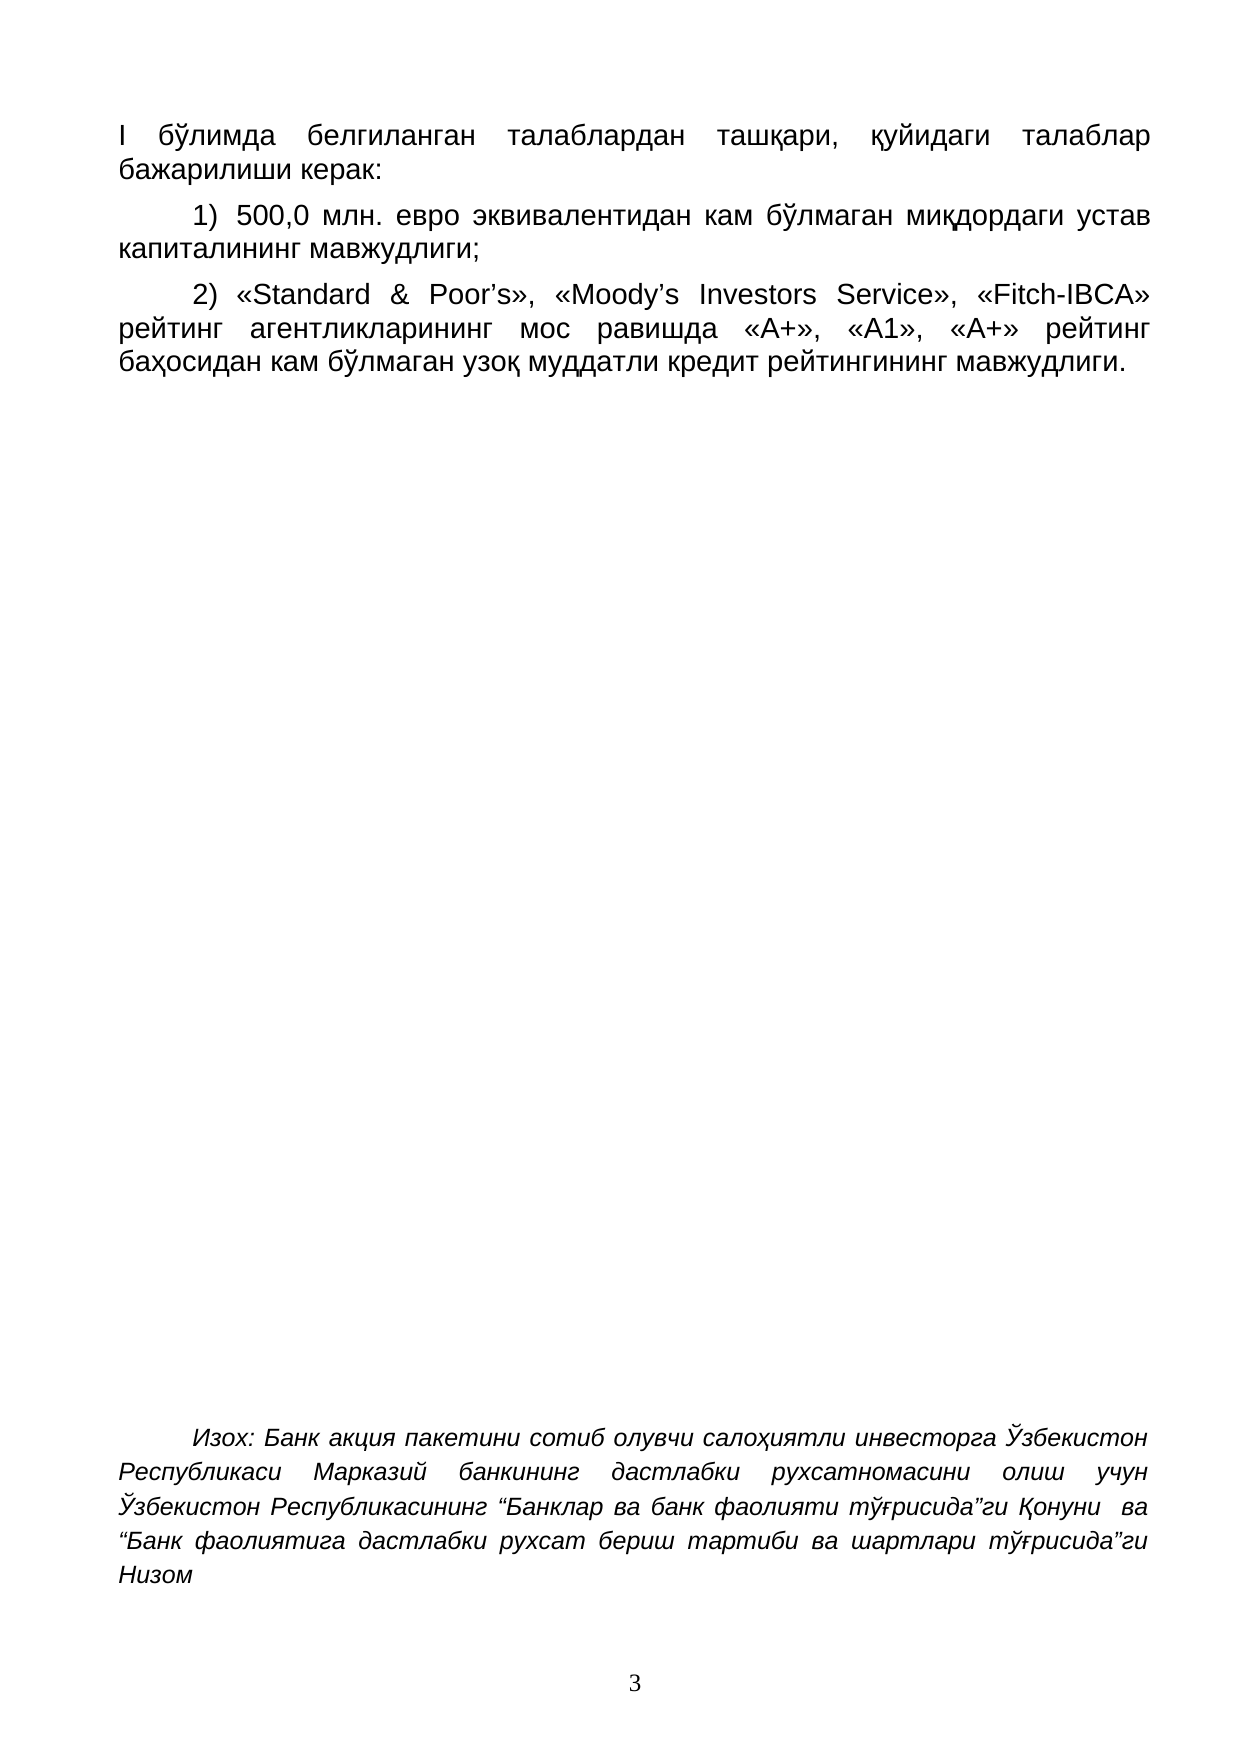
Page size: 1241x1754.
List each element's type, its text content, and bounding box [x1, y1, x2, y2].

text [118, 118, 1152, 185]
list 500,0 млн. евро эквивалентидан кам бўлмаган миқдордаги устав капиталининг мавжудлиги; [118, 198, 1152, 265]
list «Standard & Poor’s», «Moody’s Investors Service», «Fitch-IBCA» рейтинг агентликларининг мос равишда «А+», «А1», «А+» рейтинг баҳосидан кам бўлмаган узоқ муддатли кредит рейтингининг мавжудлиги. [118, 277, 1152, 378]
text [118, 1423, 1152, 1589]
